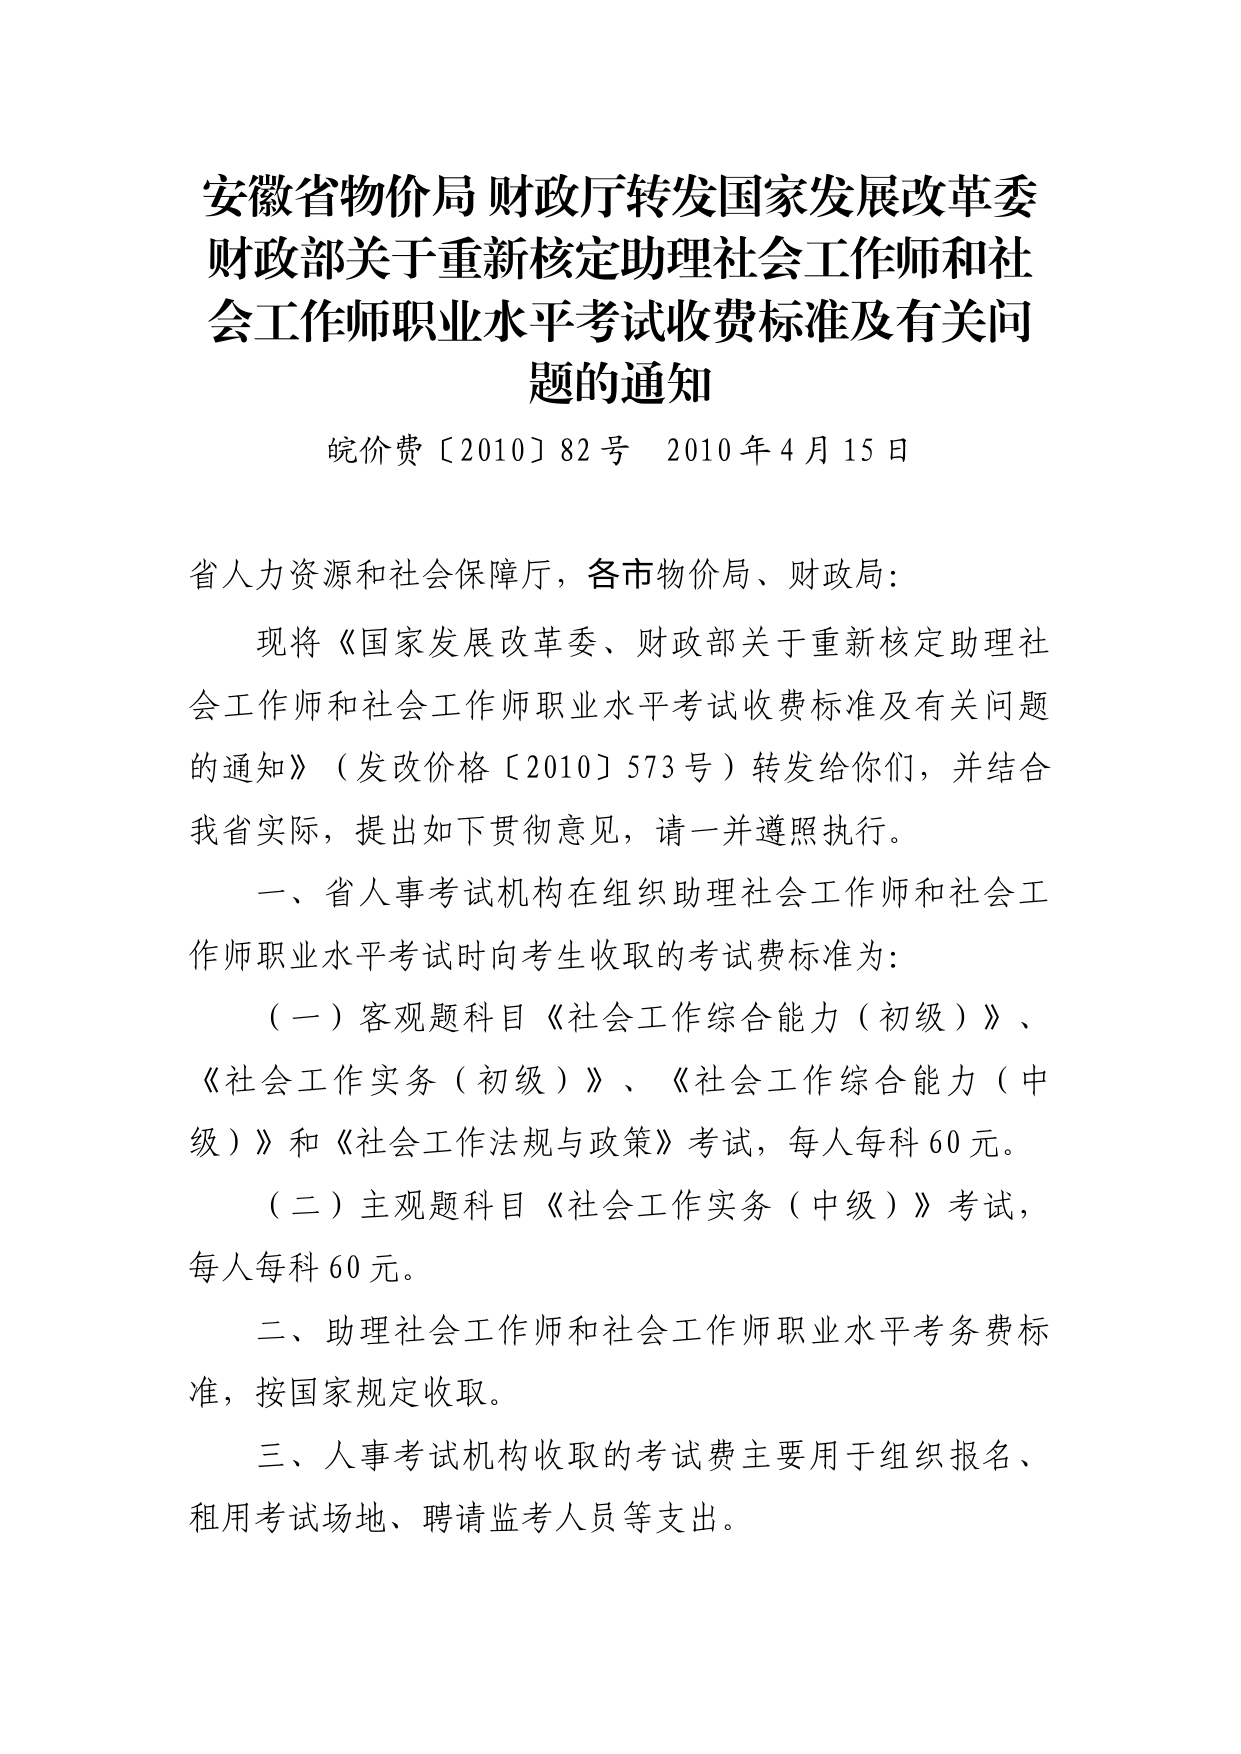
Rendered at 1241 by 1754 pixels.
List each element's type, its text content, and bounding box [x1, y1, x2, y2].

text 一、省人事考试机构在组织助理社会工作师和社会工作师职业水平考试时向考生收取的考试费标准为： [187, 854, 1053, 979]
text 安徽省物价局 财政厅转发国家发展改革委 财政部关于重新核定助理社会工作师和社会工作师职业水平考试收费标准及有关问题的通知 [187, 162, 1053, 412]
text （一）客观题科目《社会工作综合能力（初级）》、《社会工作实务（初级）》、《社会工作综合能力（中级）》和《社会工作法规与政策》考试，每人每科60元。 [187, 979, 1053, 1167]
list 省人力资源和社会保障厅，各市物价局、财政局： [187, 539, 1053, 604]
text 皖价费〔2010〕82号 2010年4月15日 [187, 412, 1053, 474]
text 二、助理社会工作师和社会工作师职业水平考务费标准，按国家规定收取。 [187, 1292, 1053, 1417]
text 现将《国家发展改革委、财政部关于重新核定助理社会工作师和社会工作师职业水平考试收费标准及有关问题的通知》（发改价格〔2010〕573号）转发给你们，并结合我省实际，提出如下贯彻意见，请一并遵照执行。 [187, 604, 1053, 854]
text （二）主观题科目《社会工作实务（中级）》考试，每人每科60元。 [187, 1167, 1053, 1292]
text 三、人事考试机构收取的考试费主要用于组织报名、租用考试场地、聘请监考人员等支出。 [187, 1417, 1053, 1542]
